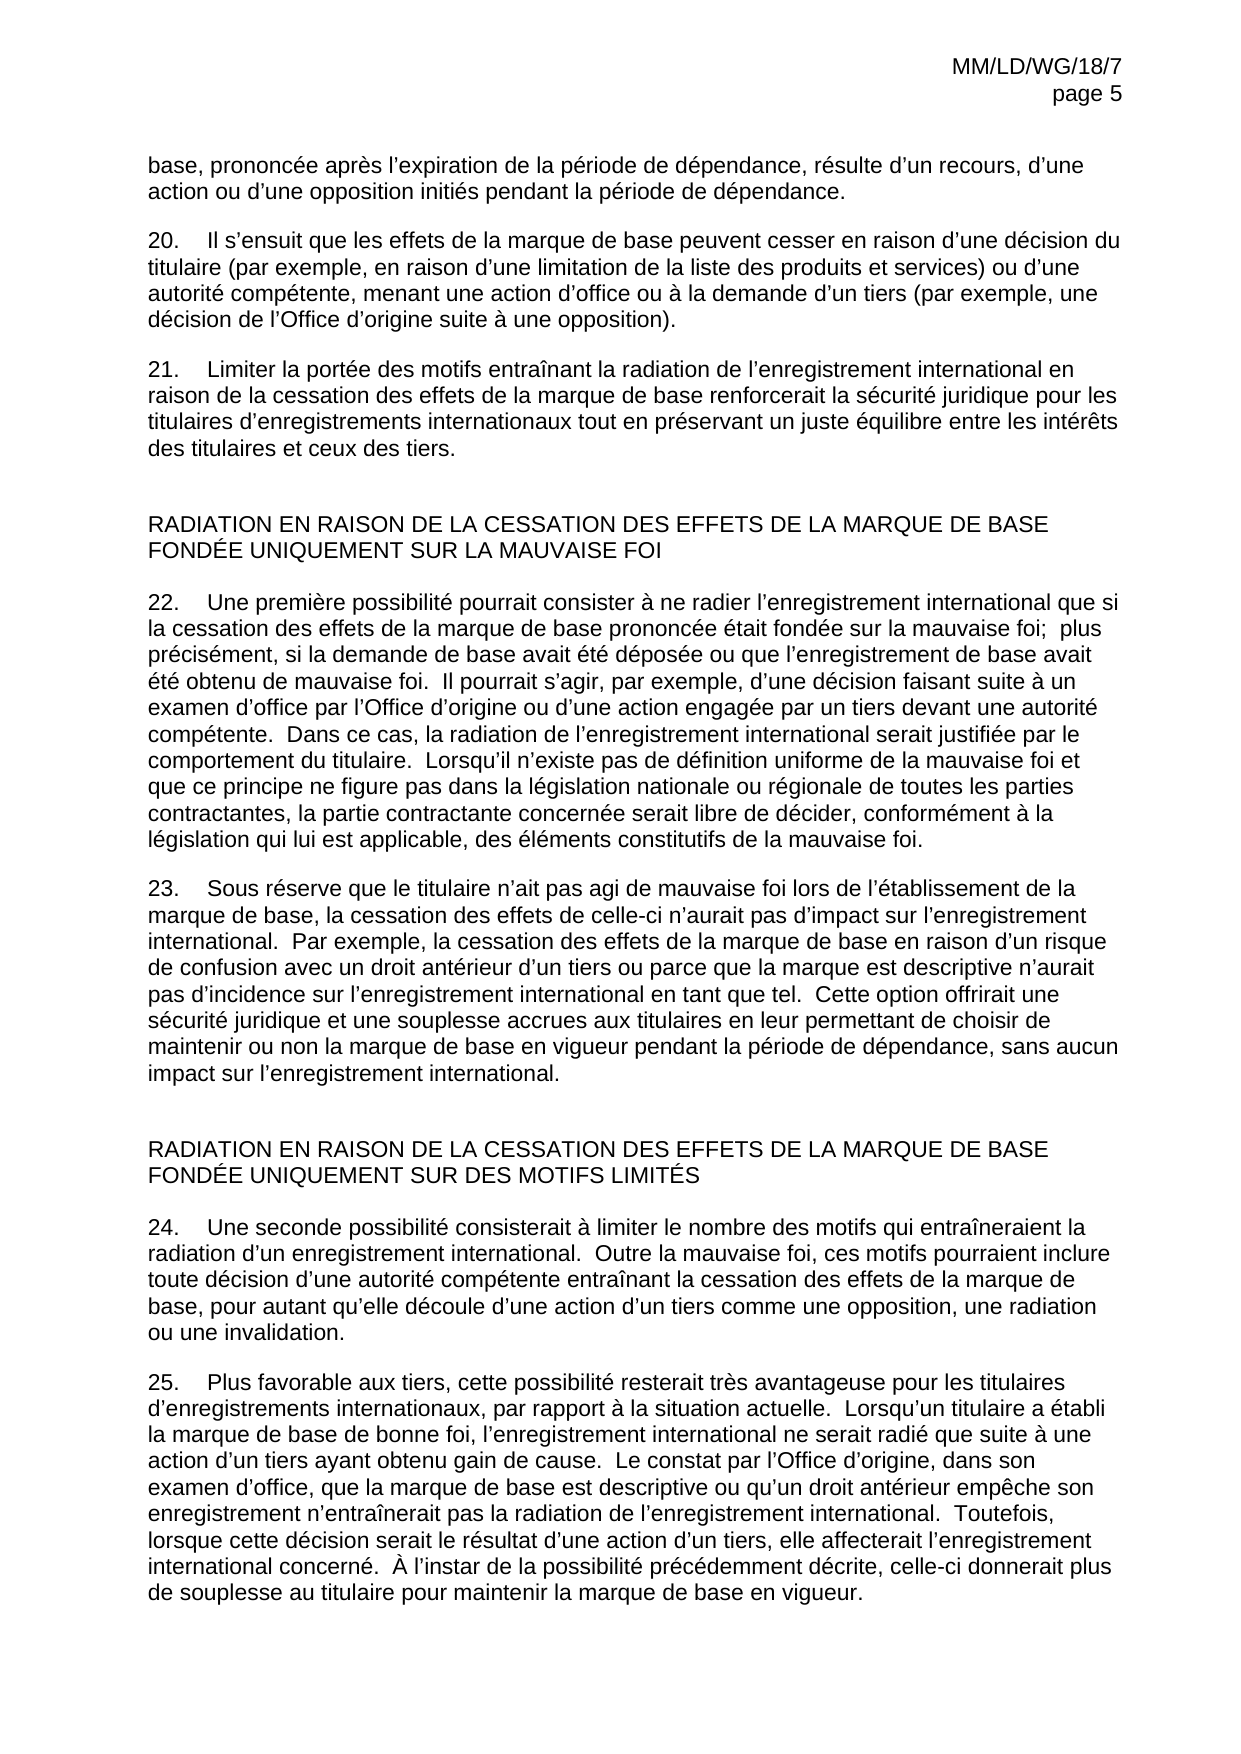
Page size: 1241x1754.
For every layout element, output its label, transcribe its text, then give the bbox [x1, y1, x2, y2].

text Sous réserve que le titulaire n’ait pas agi de mauvaise foi lors de l’établissement de la marque de base, la cessation des effets de celle-ci n’aurait pas d’impact sur l’enregistrement international. Par exemple, la cessation des effets de la marque de base en raison d’un risque de confusion avec un droit antérieur d’un tiers ou parce que la marque est descriptive n’aurait pas d’incidence sur l’enregistrement international en tant que tel. Cette option offrirait une sécurité juridique et une souplesse accrues aux titulaires en leur permettant de choisir de maintenir ou non la marque de base en vigueur pendant la période de dépendance, sans aucun impact sur l’enregistrement international. [148, 875, 1122, 1086]
text Limiter la portée des motifs entraînant la radiation de l’enregistrement international en raison de la cessation des effets de la marque de base renforcerait la sécurité juridique pour les titulaires d’enregistrements internationaux tout en préservant un juste équilibre entre les intérêts des titulaires et ceux des tiers. [148, 356, 1122, 461]
text Plus favorable aux tiers, cette possibilité resterait très avantageuse pour les titulaires d’enregistrements internationaux, par rapport à la situation actuelle. Lorsqu’un titulaire a établi la marque de base de bonne foi, l’enregistrement international ne serait radié que suite à une action d’un tiers ayant obtenu gain de cause. Le constat par l’Office d’origine, dans son examen d’office, que la marque de base est descriptive ou qu’un droit antérieur empêche son enregistrement n’entraînerait pas la radiation de l’enregistrement international. Toutefois, lorsque cette décision serait le résultat d’une action d’un tiers, elle affecterait l’enregistrement international concerné. À l’instar de la possibilité précédemment décrite, celle-ci donnerait plus de souplesse au titulaire pour maintenir la marque de base en vigueur. [148, 1368, 1122, 1606]
text Une seconde possibilité consisterait à limiter le nombre des motifs qui entraîneraient la radiation d’un enregistrement international. Outre la mauvaise foi, ces motifs pourraient inclure toute décision d’une autorité compétente entraînant la cessation des effets de la marque de base, pour autant qu’elle découle d’une action d’un tiers comme une opposition, une radiation ou une invalidation. [148, 1214, 1122, 1346]
text Il s’ensuit que les effets de la marque de base peuvent cesser en raison d’une décision du titulaire (par exemple, en raison d’une limitation de la liste des produits et services) ou d’une autorité compétente, menant une action d’office ou à la demande d’un tiers (par exemple, une décision de l’Office d’origine suite à une opposition). [148, 227, 1122, 333]
text Une première possibilité pourrait consister à ne radier l’enregistrement international que si la cessation des effets de la marque de base prononcée était fondée sur la mauvaise foi; plus précisément, si la demande de base avait été déposée ou que l’enregistrement de base avait été obtenu de mauvaise foi. Il pourrait s’agir, par exemple, d’une décision faisant suite à un examen d’office par l’Office d’origine ou d’une action engagée par un tiers devant une autorité compétente. Dans ce cas, la radiation de l’enregistrement international serait justifiée par le comportement du titulaire. Lorsqu’il n’existe pas de définition uniforme de la mauvaise foi et que ce principe ne figure pas dans la législation nationale ou régionale de toutes les parties contractantes, la partie contractante concernée serait libre de décider, conformément à la législation qui lui est applicable, des éléments constitutifs de la mauvaise foi. [148, 589, 1122, 852]
subtitle Radiation en raison de la cessation des effets de la marque de base fondÉe uniquement sur des motifs limitÉs [148, 1136, 1122, 1189]
subtitle Radiation en raison de la cessation des effets de la marque de base fondÉe uniquement sur la mauvaise foi [148, 511, 1122, 564]
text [148, 152, 1122, 204]
